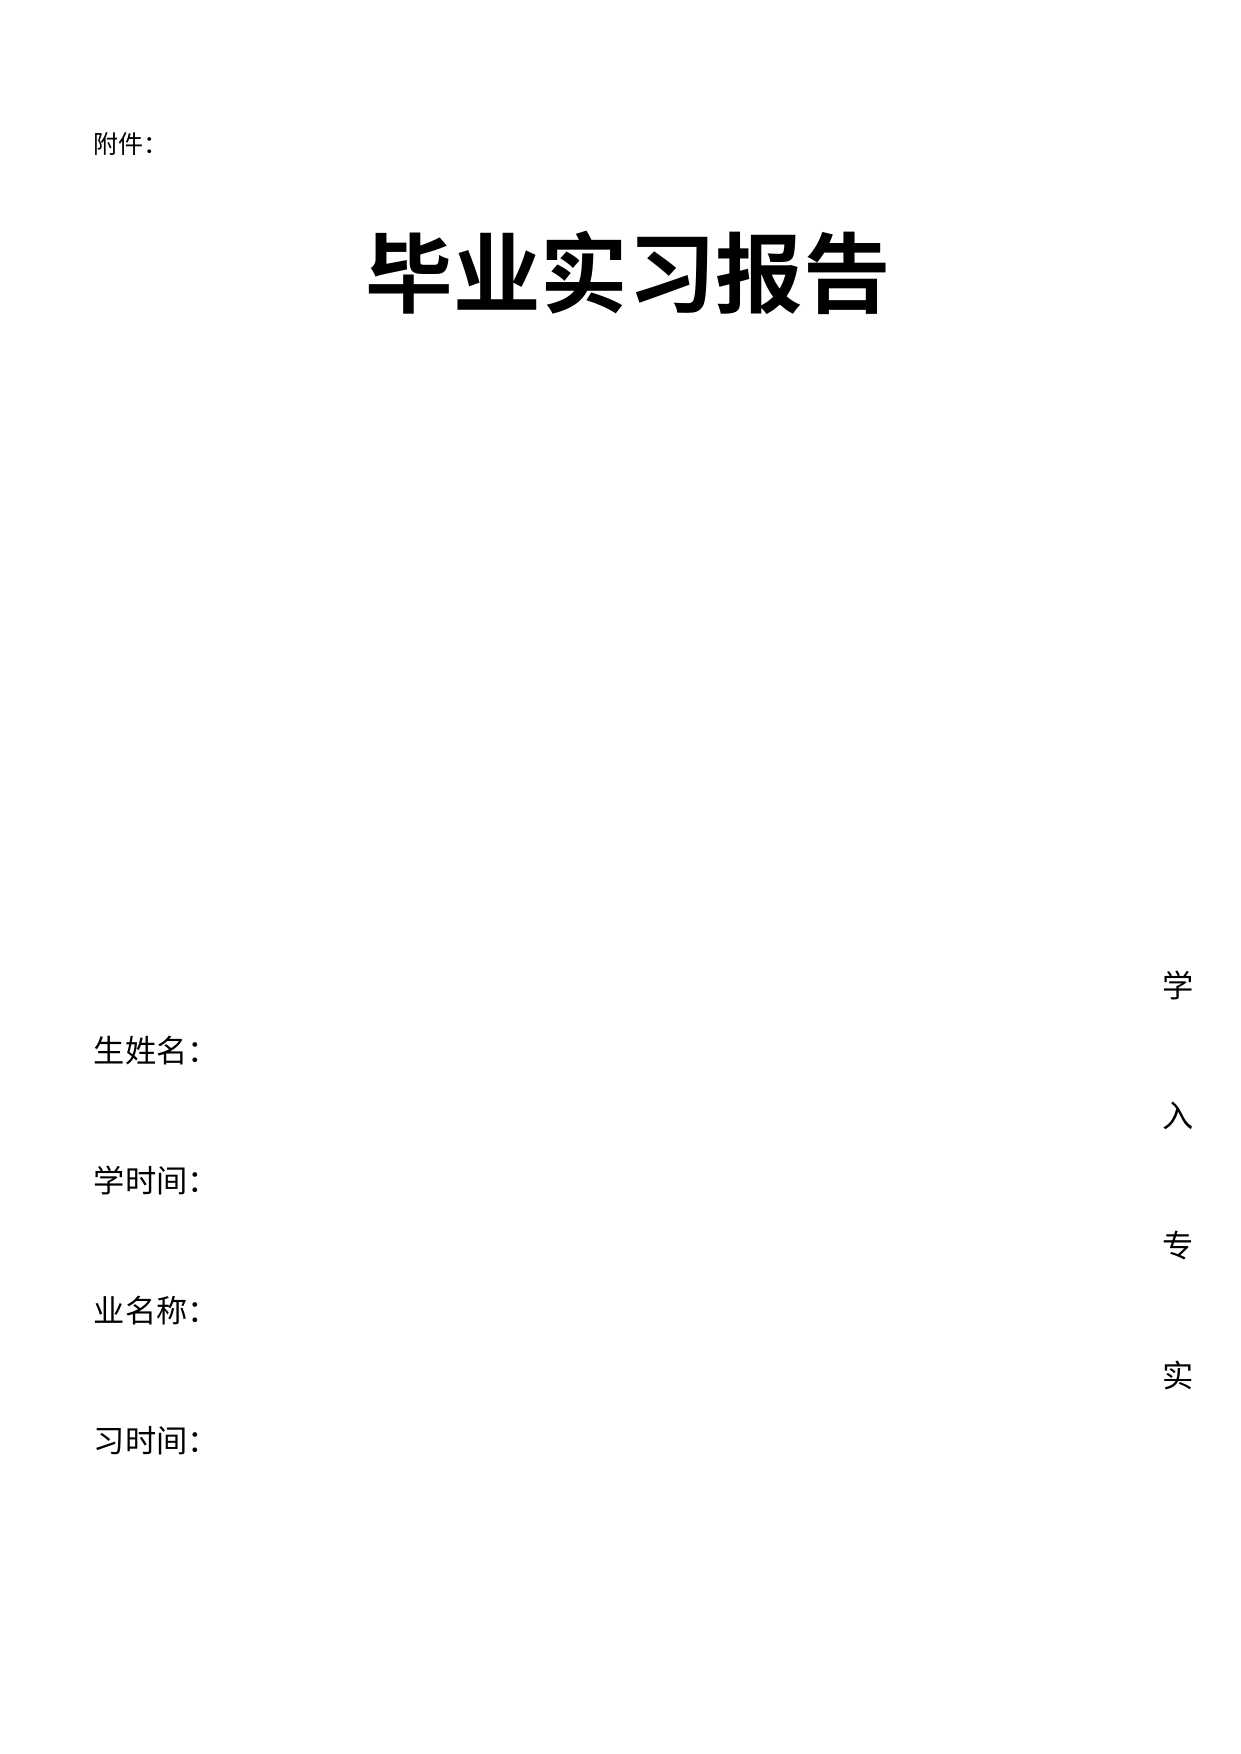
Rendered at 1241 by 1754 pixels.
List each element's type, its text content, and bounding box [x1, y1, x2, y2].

text 入学时间： [94, 1081, 1162, 1211]
text 毕业实习报告 [94, 204, 1162, 334]
text 专业名称： [94, 1211, 1162, 1341]
text 实习时间： [94, 1341, 1162, 1471]
text 学生姓名： [94, 951, 1162, 1081]
text 附件： [94, 120, 1112, 162]
